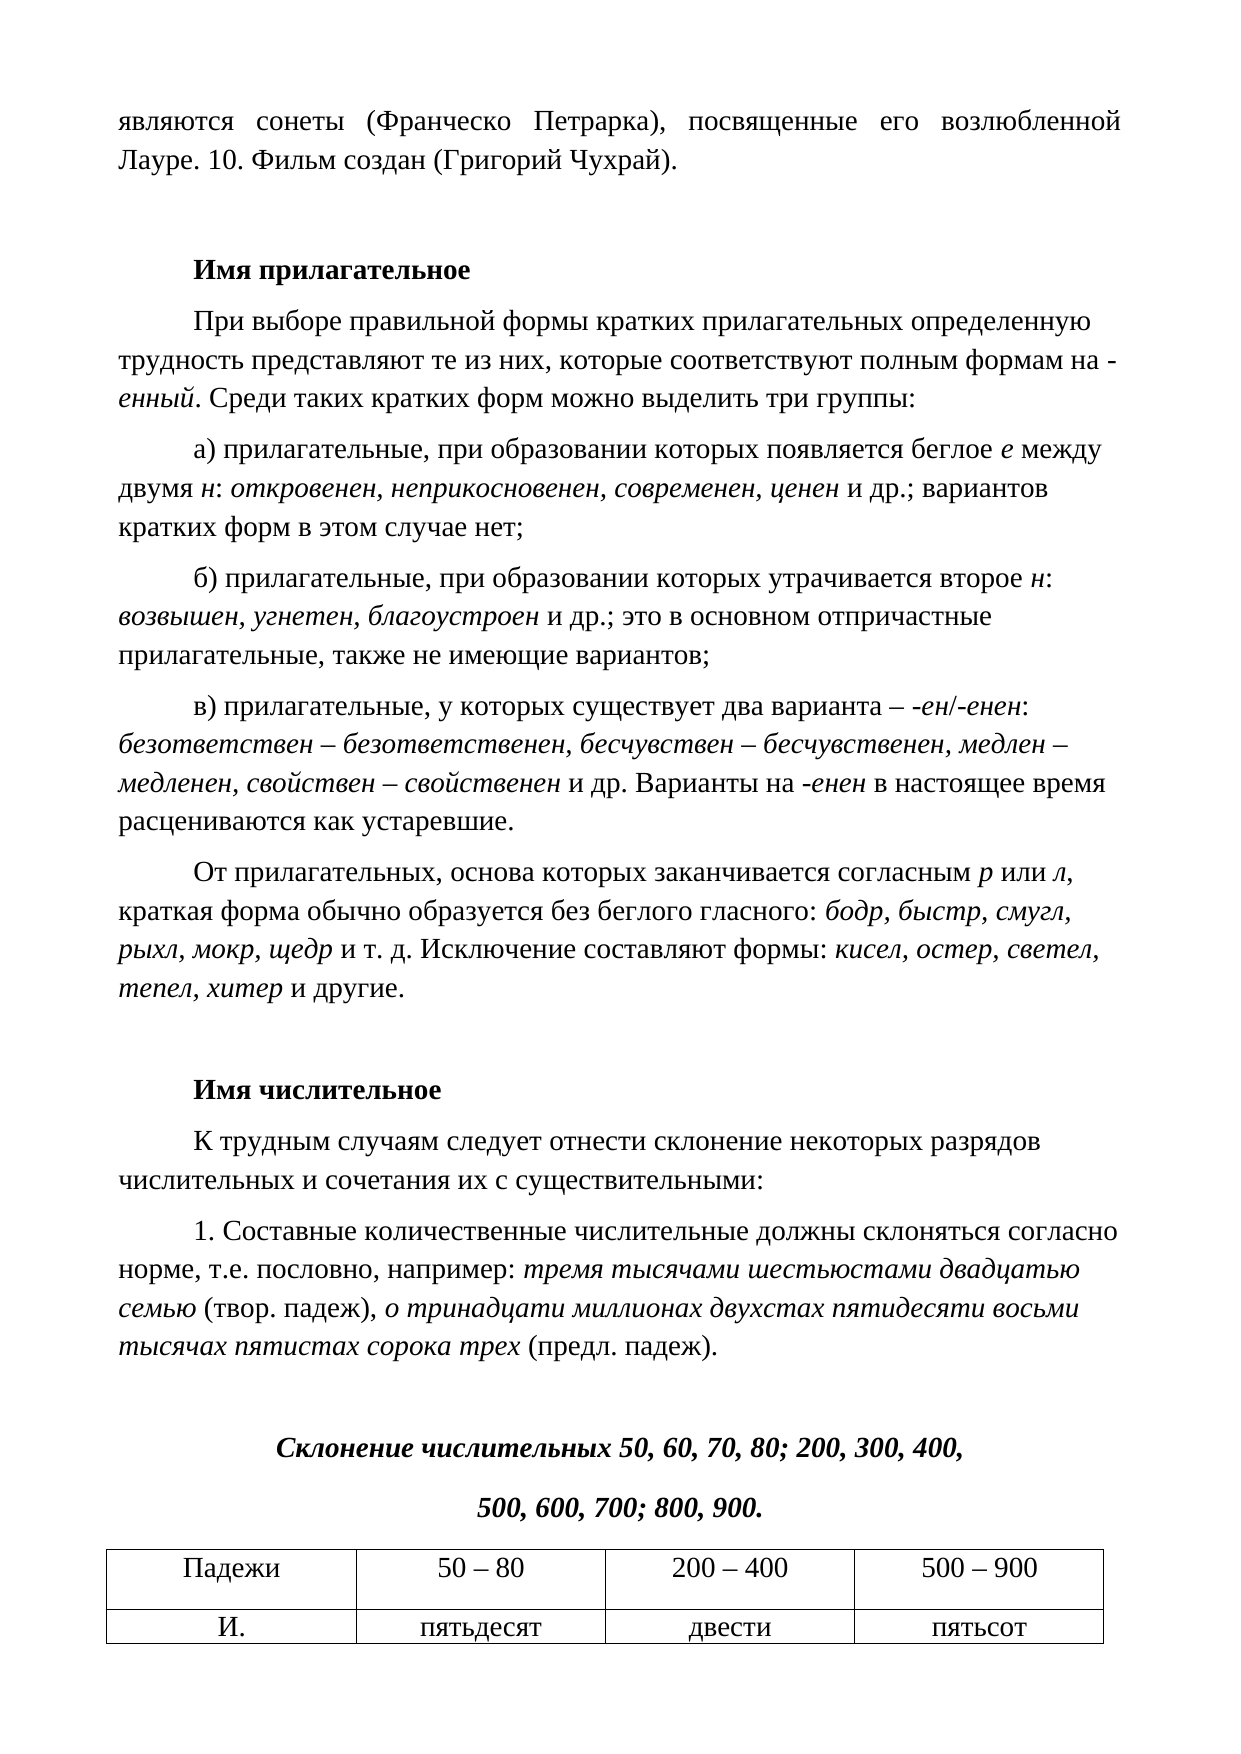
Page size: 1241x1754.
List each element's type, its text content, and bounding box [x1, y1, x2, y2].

table_header 50 – 80 [357, 1550, 605, 1608]
text При выборе правильной формы кратких прилагательных определенную трудность представляют те из них, которые соответствуют полным формам на -енный. Среди таких кратких форм можно выделить три группы: [118, 303, 1122, 414]
text К трудным случаям следует отнести склонение некоторых разрядов числительных и сочетания их с существительными: [118, 1123, 1122, 1195]
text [118, 103, 1122, 176]
text б) прилагательные, при образовании которых утрачивается второе н: возвышен, угнетен, благоустроен и др.; это в основном отпричастные прилагательные, также не имеющие вариантов; [118, 560, 1122, 670]
table_header 200 – 400 [606, 1550, 854, 1608]
text 1. Составные количественные числительные должны склоняться согласно норме, т.е. пословно, например: тремя тысячами шестьюстами двадцатью семью (твор. падеж), о тринадцати миллионах двухстах пятидесяти восьми тысячах пятистах сорока трех (предл. падеж). [118, 1213, 1122, 1362]
text Имя прилагательное [118, 252, 1122, 286]
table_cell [606, 1610, 854, 1643]
text 500, 600, 700; 800, 900. [118, 1490, 1122, 1523]
text От прилагательных, основа которых заканчивается согласным р или л, краткая форма обычно образуется без беглого гласного: бодр, быстр, смугл, рыхл, мокр, щедр и т. д. Исключение составляют формы: кисел, остер, светел, тепел, хитер и другие. [118, 854, 1122, 1004]
text Имя числительное [118, 1072, 1122, 1106]
text а) прилагательные, при образовании которых появляется беглое е между двумя н: откровенен, неприкосновенен, современен, ценен и др.; вариантов кратких форм в этом случае нет; [118, 432, 1122, 542]
text Склонение числительных 50, 60, 70, 80; 200, 300, 400, [118, 1431, 1122, 1464]
table_header 500 – 900 [855, 1550, 1103, 1608]
text в) прилагательные, у которых существует два варианта – -ен/-енен: безответствен – безответственен, бесчувствен – бесчувственен, медлен – медленен, свойствен – свойственен и др. Варианты на -енен в настоящее время расцениваются как устаревшие. [118, 688, 1122, 837]
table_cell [357, 1610, 605, 1643]
table_cell И. Р. Д. В. Т. П. [107, 1610, 356, 1643]
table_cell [855, 1610, 1103, 1643]
table_header Падежи [107, 1550, 356, 1608]
